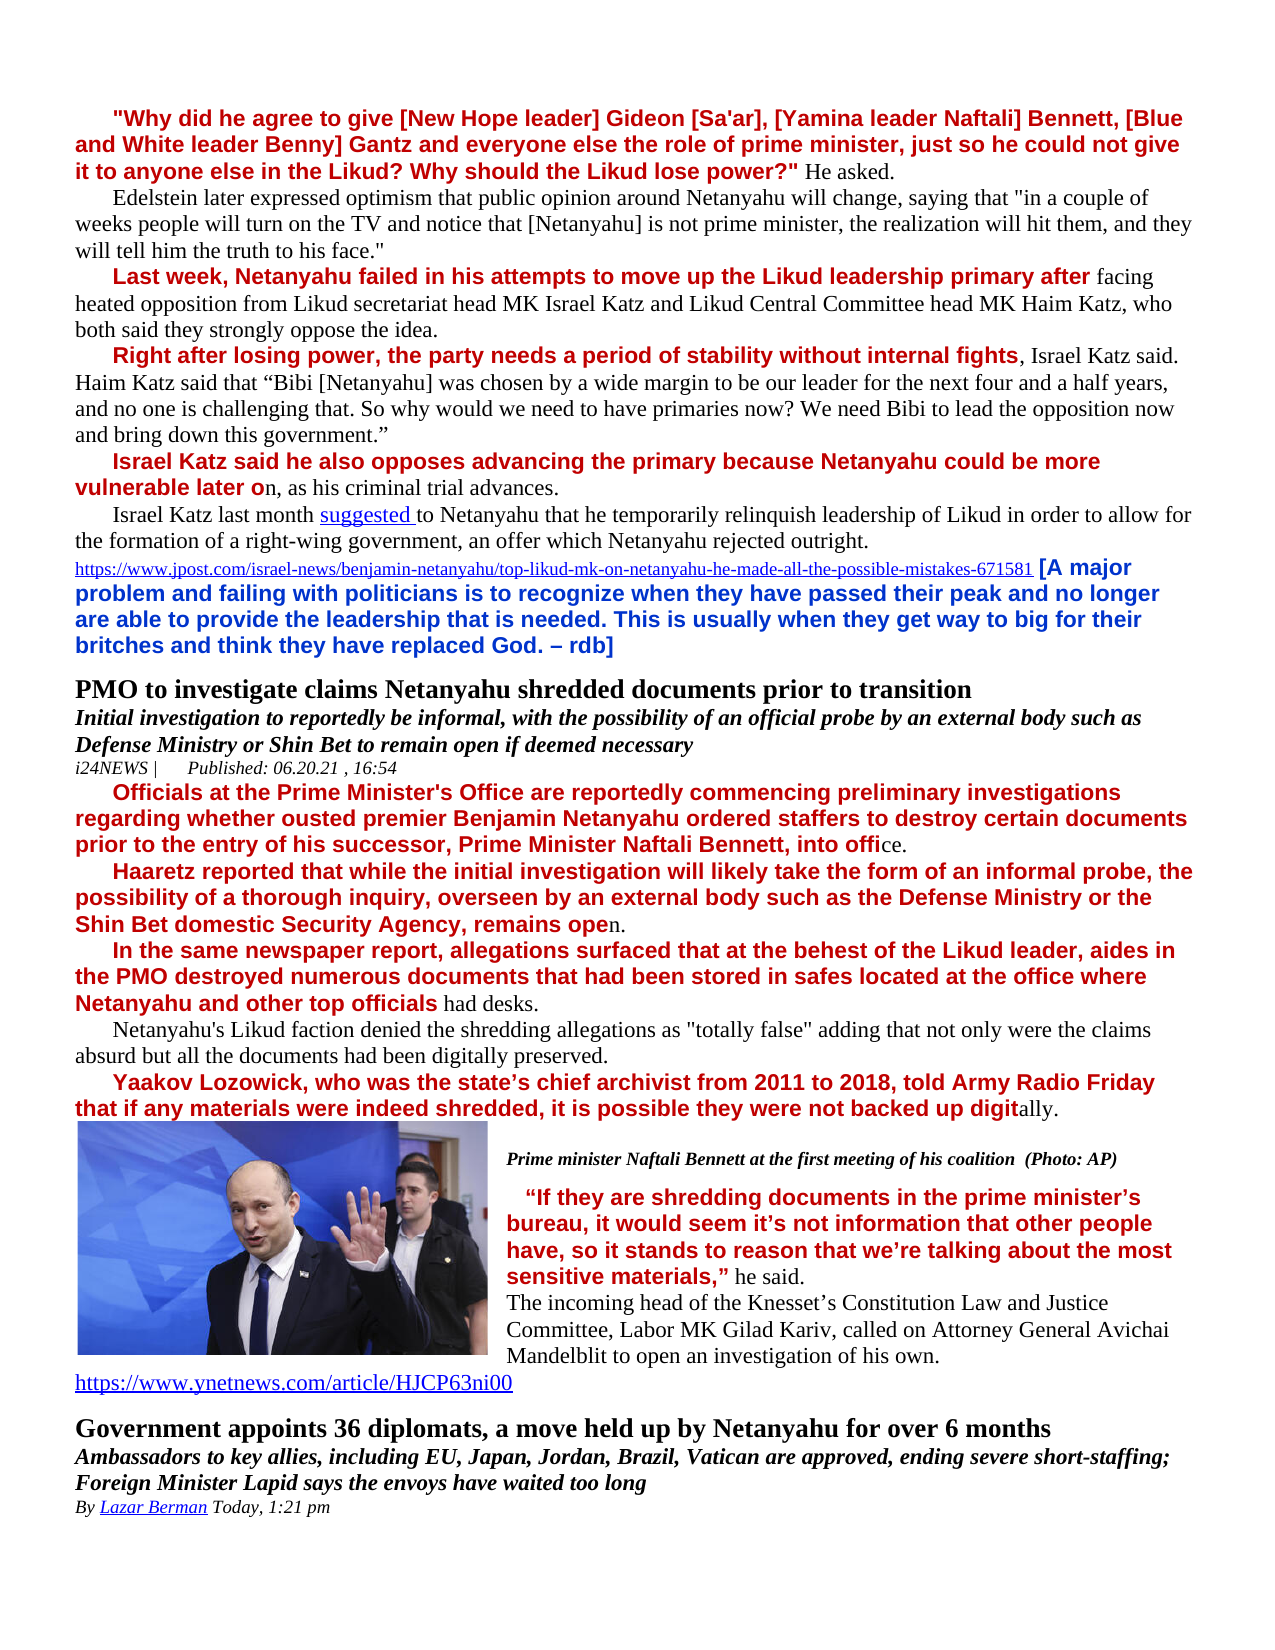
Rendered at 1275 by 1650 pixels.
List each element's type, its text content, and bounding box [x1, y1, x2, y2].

text Israel Katz last month suggested to Netanyahu that he temporarily relinquish leadership of Likud in order to allow for the formation of a right-wing government, an offer which Netanyahu rejected outright. https://www.jpost.com/israel-news/benjamin-netanyahu/top-likud-mk-on-netanyahu-he-made-all-the-possible-mistakes-671581 [A major problem and failing with politicians is to recognize when they have passed their peak and no longer are able to provide the leadership that is needed. This is usually when they get way to big for their britches and think they have replaced God. – rdb] [75, 712, 1200, 870]
text PMO to investigate claims Netanyahu shredded documents prior to transition [75, 884, 1200, 916]
text Officials at the Prime Minister's Office are reportedly commencing preliminary investigations regarding whether ousted premier Benjamin Netanyahu ordered staffers to destroy certain documents prior to the entry of his successor, Prime Minister Naftali Bennett, into office. [75, 990, 1200, 1069]
text Prime minister Naftali Bennett at the first meeting of his coalition (Photo: AP) [487, 1359, 1200, 1381]
text Edelstein was reportedly pleasantly surprised by the reaction to his announced primary run, saying "I was sure they would attack me, but I was surprised to find that no matter where I went, people kept saying it was time to replace Netanyahu." [75, 105, 1200, 184]
picture [75, 1332, 487, 1565]
text Haaretz reported that while the initial investigation will likely take the form of an informal probe, the possibility of a thorough inquiry, overseen by an external body such as the Defense Ministry or the Shin Bet domestic Security Agency, remains open. [75, 1069, 1200, 1148]
text Last week, Netanyahu failed in his attempts to move up the Likud leadership primary after facing heated opposition from Likud secretariat head MK Israel Katz and Likud Central Committee head MK Haim Katz, who both said they strongly oppose the idea. [75, 474, 1200, 554]
text "Why did he agree to give [New Hope leader] Gideon [Sa'ar], [Yamina leader Naftali] Bennett, [Blue and White leader Benny] Gantz and everyone else the role of prime minister, just so he could not give it to anyone else in the Likud? Why should the Likud lose power?" He asked. [75, 316, 1200, 395]
text Israel Katz said he also opposes advancing the primary because Netanyahu could be more vulnerable later on, as his criminal trial advances. [75, 659, 1200, 712]
text In the same newspaper report, allegations surfaced that at the behest of the Likud leader, aides in the PMO destroyed numerous documents that had been stored in safes located at the office where Netanyahu and other top officials had desks. [75, 1148, 1200, 1227]
text Yaakov Lozowick, who was the state’s chief archivist from 2011 to 2018, told Army Radio Friday that if any materials were indeed shredded, it is possible they were not backed up digitally. [75, 1280, 1200, 1333]
text “If they are shredding documents in the prime minister’s bureau, it would seem it’s not information that other people have, so it stands to reason that we’re talking about the most sensitive materials,” he said. [487, 1395, 1200, 1501]
text Right after losing power, the party needs a period of stability without internal fights, Israel Katz said. [75, 554, 1200, 580]
text He continued to heavily criticize Netanyahu's conduct, saying that "He made all the possible mistakes." [75, 184, 1200, 237]
text Edelstein later expressed optimism that public opinion around Netanyahu will change, saying that "in a couple of weeks people will turn on the TV and notice that [Netanyahu] is not prime minister, the realization will hit them, and they will tell him the truth to his face." [75, 395, 1200, 474]
text i24NEWS | Published: 06.20.21 , 16:54 [75, 968, 1200, 990]
text Initial investigation to reportedly be informal, with the possibility of an official probe by an external body such as Defense Ministry or Shin Bet to remain open if deemed necessary [75, 916, 1200, 968]
text Netanyahu's Likud faction denied the shredding allegations as "totally false" adding that not only were the claims absurd but all the documents had been digitally preserved. [75, 1227, 1200, 1280]
text During the conversations, Edelstein exhibited frustration that Netanyahu would not resign during the coalition negotiations to allow another Likud MK to form a more ideologically homogenous coalition. [75, 237, 1200, 316]
text Haim Katz said that “Bibi [Netanyahu] was chosen by a wide margin to be our leader for the next four and a half years, and no one is challenging that. So why would we need to have primaries now? We need Bibi to lead the opposition now and bring down this government.” [75, 580, 1200, 659]
